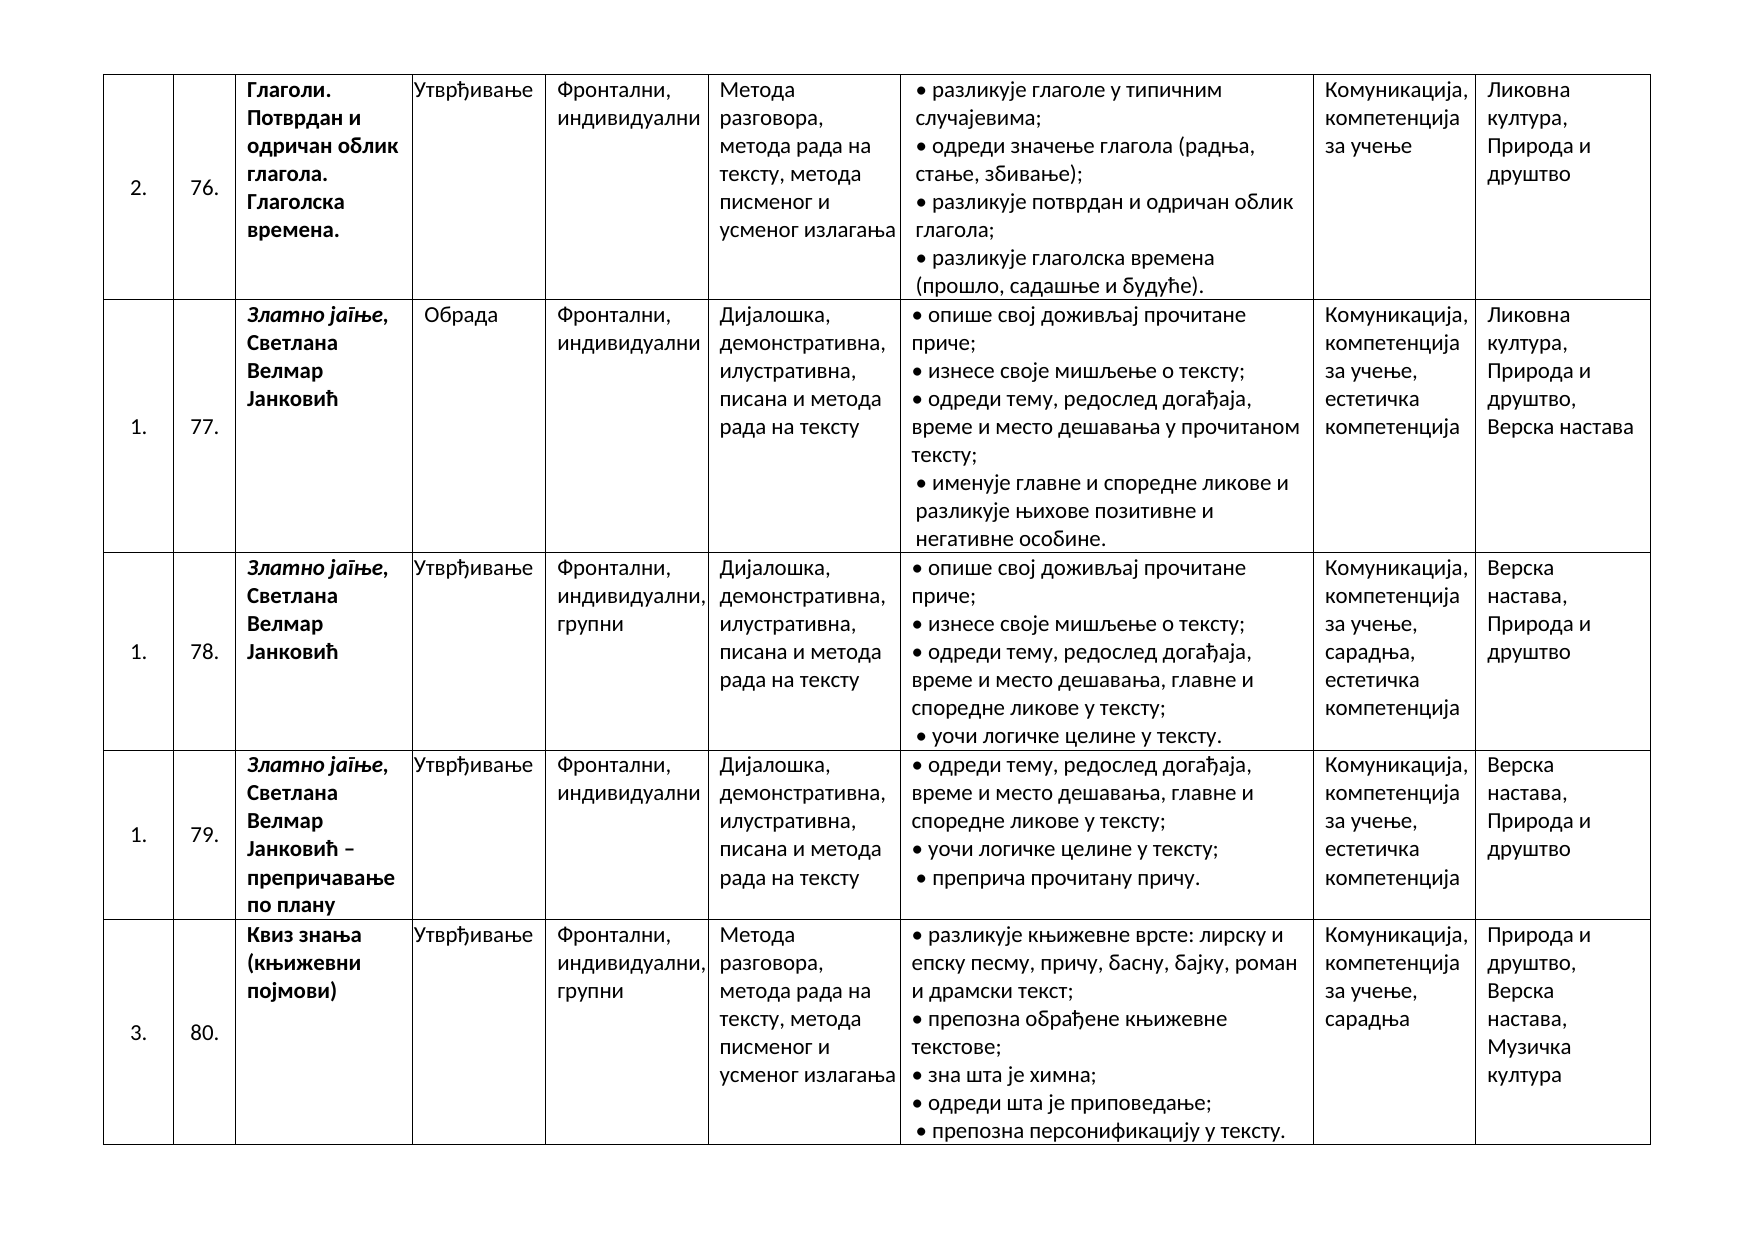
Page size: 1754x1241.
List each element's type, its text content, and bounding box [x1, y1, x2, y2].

table_cell Верска настава, Природа и друштво [1476, 751, 1650, 919]
table_cell Фронтални, индивидуални [546, 751, 708, 919]
table_cell Комуникација, компетенција за учење, естетичка компетенција [1314, 751, 1475, 919]
table_cell Комуникација, компетенција за учење, естетичка компетенција [1314, 300, 1475, 552]
table_header 2. [104, 75, 173, 299]
table_cell • одреди тему, редослед догађаја, време и место дешавања, главне и споредне ликове у тексту; • уочи логичке целине у тексту; • преприча прочитану причу. [901, 751, 1313, 919]
table_cell Златно јагње, Светлана Велмар Јанковић – препричавање по плану [236, 751, 412, 919]
table_cell 79. [174, 751, 235, 919]
table_cell Утврђивање [413, 751, 545, 919]
table_cell Ликовна култура, Природа и друштво, Верска настава [1476, 300, 1650, 552]
table_header 76. [174, 75, 235, 299]
table_cell Утврђивање [413, 553, 545, 749]
table_header Утврђивање [413, 75, 545, 299]
table_cell Утврђивање [413, 920, 545, 1144]
table_cell 1. [104, 553, 173, 749]
table_cell 3. [104, 920, 173, 1144]
table_cell Фронтални, индивидуални [546, 300, 708, 552]
table_cell Верска настава, Природа и друштво [1476, 553, 1650, 749]
table_cell Комуникација, компетенција за учење, сарадња, естетичка компетенција [1314, 553, 1475, 749]
table_cell 80. [174, 920, 235, 1144]
table_cell 1. [104, 751, 173, 919]
table_header Фронтални, индивидуални [546, 75, 708, 299]
table_cell • опише свој доживљај прочитане приче; • изнесе своје мишљење о тексту; • одреди тему, редослед догађаја, време и место дешавања, главне и споредне ликове у тексту; • уочи логичке целине у тексту. [901, 553, 1313, 749]
table_header Ликовна култура, Природа и друштво [1476, 75, 1650, 299]
table_cell • опише свој доживљај прочитане приче; • изнесе своје мишљење о тексту; • одреди тему, редослед догађаја, време и место дешавања у прочитаном тексту; • именује главне и споредне ликове и разликује њихове позитивне и негативне особине. [901, 300, 1313, 552]
table_cell Дијалошка, демонстративна, илустративна, писана и метода рада на тексту [709, 751, 900, 919]
table_header • разликује глаголе у типичним случајевима; • одреди значење глагола (радња, стање, збивање); • разликује потврдан и одричан облик глагола; • разликује глаголска времена (прошло, садашње и будуће). [901, 75, 1313, 299]
table_cell Метода разговора, метода рада на тексту, метода писменог и усменог излагања [709, 920, 900, 1144]
table_cell Дијалошка, демонстративна, илустративна, писана и метода рада на тексту [709, 300, 900, 552]
table_cell • разликује књижевне врсте: лирску и епску песму, причу, басну, бајку, роман и драмски текст; • препозна обрађене књижевне текстове; • зна шта је химна; • одреди шта је приповедање; • препозна персонификацију у тексту. [901, 920, 1313, 1144]
table_cell Природа и друштво, Верска настава, Музичка култура [1476, 920, 1650, 1144]
table_cell Златно јагње, Светлана Велмар Јанковић [236, 300, 412, 552]
table_header Комуникација, компетенција за учење [1314, 75, 1475, 299]
table_cell Дијалошка, демонстративна, илустративна, писана и метода рада на тексту [709, 553, 900, 749]
table_cell 77. [174, 300, 235, 552]
table_cell Квиз знања (књижевни појмови) [236, 920, 412, 1144]
table_cell Обрада [413, 300, 545, 552]
table_header Метода разговора, метода рада на тексту, метода писменог и усменог излагања [709, 75, 900, 299]
table_cell 1. [104, 300, 173, 552]
table_cell Златно јагње, Светлана Велмар Јанковић [236, 553, 412, 749]
table_cell Фронтални, индивидуални, групни [546, 920, 708, 1144]
table_header Глаголи. Потврдан и одричан облик глагола. Глаголска времена. [236, 75, 412, 299]
table_cell Комуникација, компетенција за учење, сарадња [1314, 920, 1475, 1144]
table_cell Фронтални, индивидуални, групни [546, 553, 708, 749]
table_cell 78. [174, 553, 235, 749]
